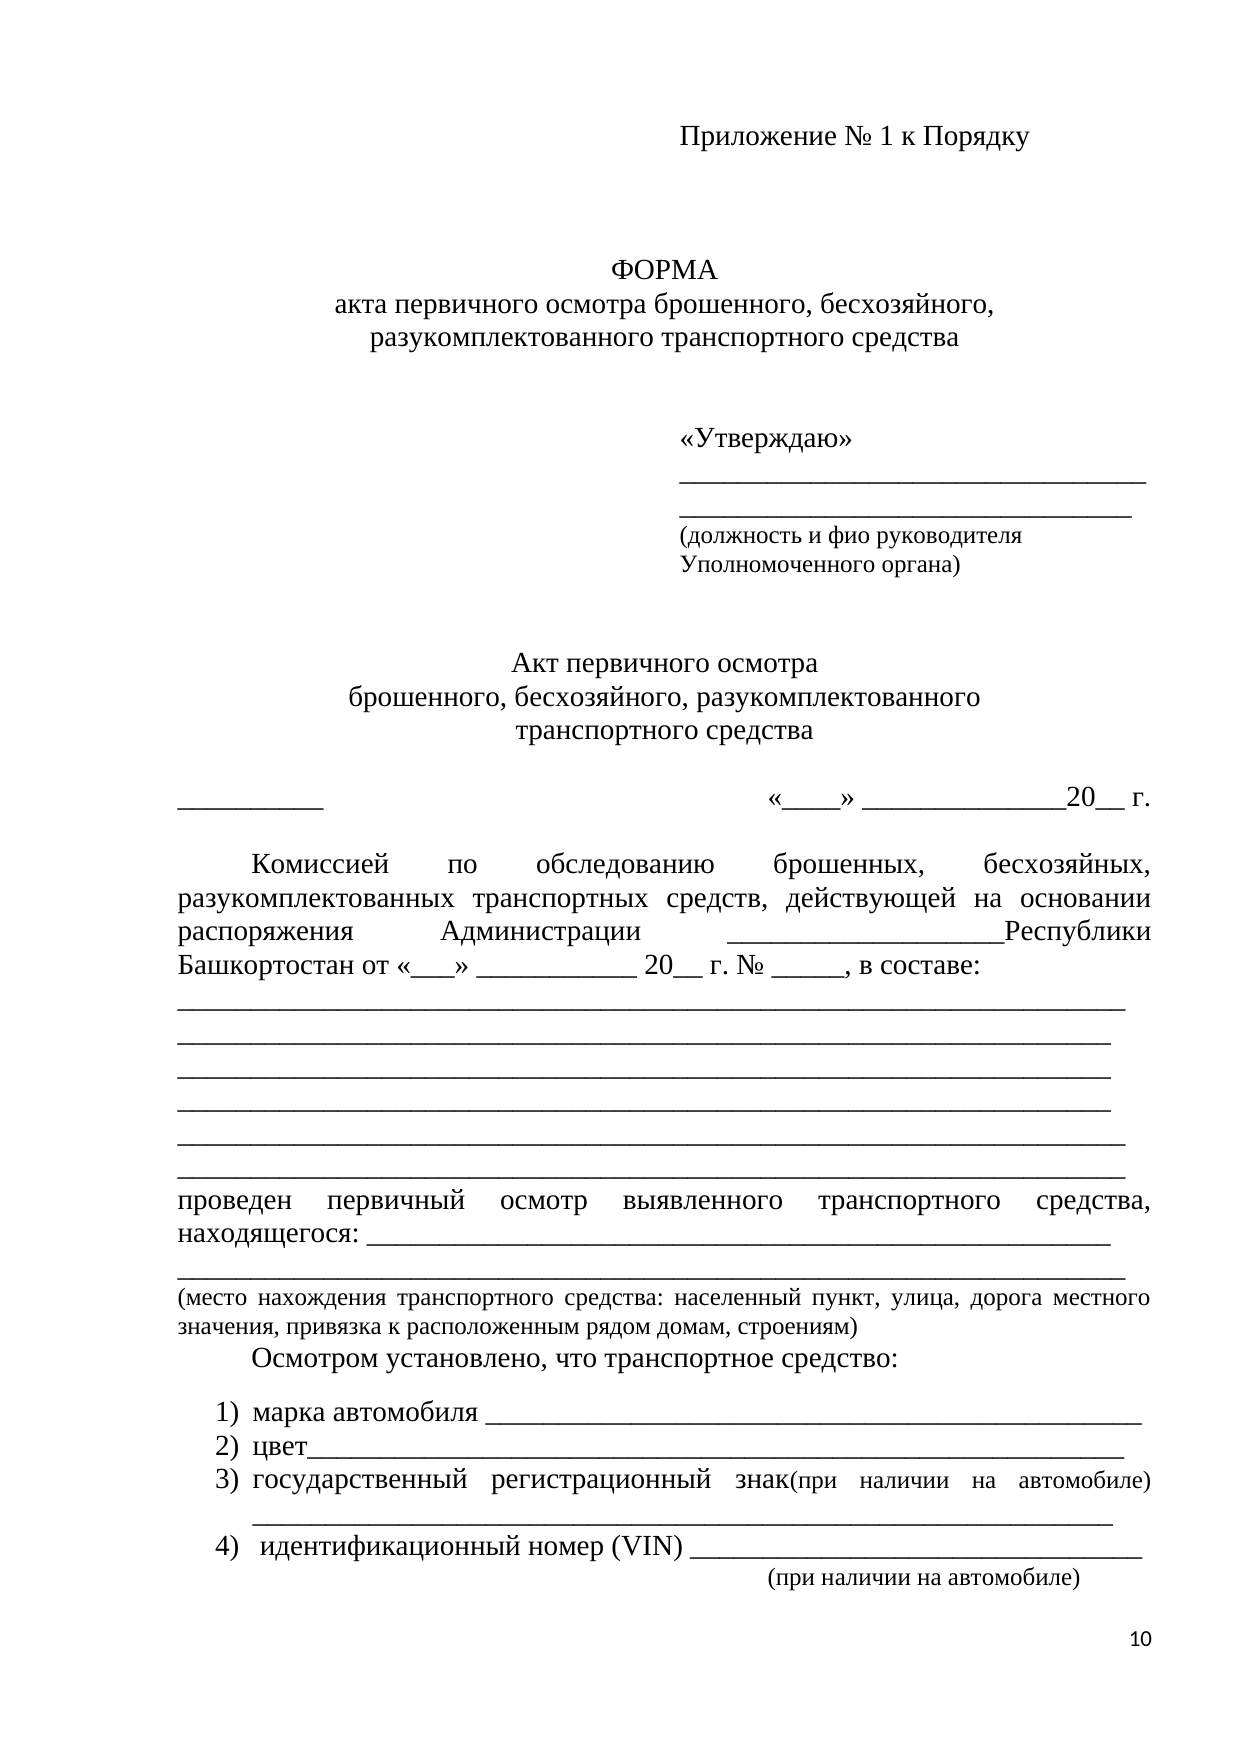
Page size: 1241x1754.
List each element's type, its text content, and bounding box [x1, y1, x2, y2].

list государственный регистрационный знак(при наличии на автомобиле) ___________________________________________________________ [215, 1461, 1152, 1528]
text Осмотром установлено, что транспортное средство: [177, 1340, 1152, 1373]
text ________________________________________________________________ [177, 1081, 1152, 1115]
text ФОРМА [177, 252, 1152, 286]
text __________ «____» ______________20__ г. [177, 779, 1152, 813]
text _________________________________________________________________ [177, 981, 1152, 1014]
list марка автомобиля _____________________________________________ [215, 1394, 1152, 1428]
text брошенного, бесхозяйного, разукомплектованного [177, 679, 1152, 712]
text Комиссией по обследованию брошенных, бесхозяйных, разукомплектованных транспортных средств, действующей на основании распоряжения Администрации ___________________Республики Башкортостан от «___» ___________ 20__ г. № _____, в составе: [177, 846, 1152, 981]
list идентификационный номер (VIN) _______________________________ [215, 1528, 1152, 1562]
text транспортного средства [177, 712, 1152, 746]
text _________________________________________________________________ [177, 1249, 1152, 1282]
text Приложение № 1 к Порядку [679, 118, 1152, 152]
text ________________________________________________________________ [177, 1014, 1152, 1048]
text _________________________________________________________________ [177, 1148, 1152, 1182]
text _______________________________ [679, 487, 1152, 521]
text Акт первичного осмотра [177, 645, 1152, 679]
list (при наличии на автомобиле) [695, 1562, 1152, 1591]
text ________________________________ [679, 453, 1152, 487]
text разукомплектованного транспортного средства [177, 319, 1152, 353]
text (место нахождения транспортного средства: населенный пункт, улица, дорога местного значения, привязка к расположенным рядом домам, строениям) [177, 1282, 1152, 1340]
text «Утверждаю» [679, 420, 1152, 453]
text проведен первичный осмотр выявленного транспортного средства, находящегося: ___________________________________________________ [177, 1182, 1152, 1249]
text (должность и фио руководителя Уполномоченного органа) [679, 521, 1152, 578]
text _________________________________________________________________ [177, 1115, 1152, 1148]
text ________________________________________________________________ [177, 1048, 1152, 1081]
text акта первичного осмотра брошенного, бесхозяйного, [177, 286, 1152, 319]
list цвет________________________________________________________ [215, 1428, 1152, 1461]
